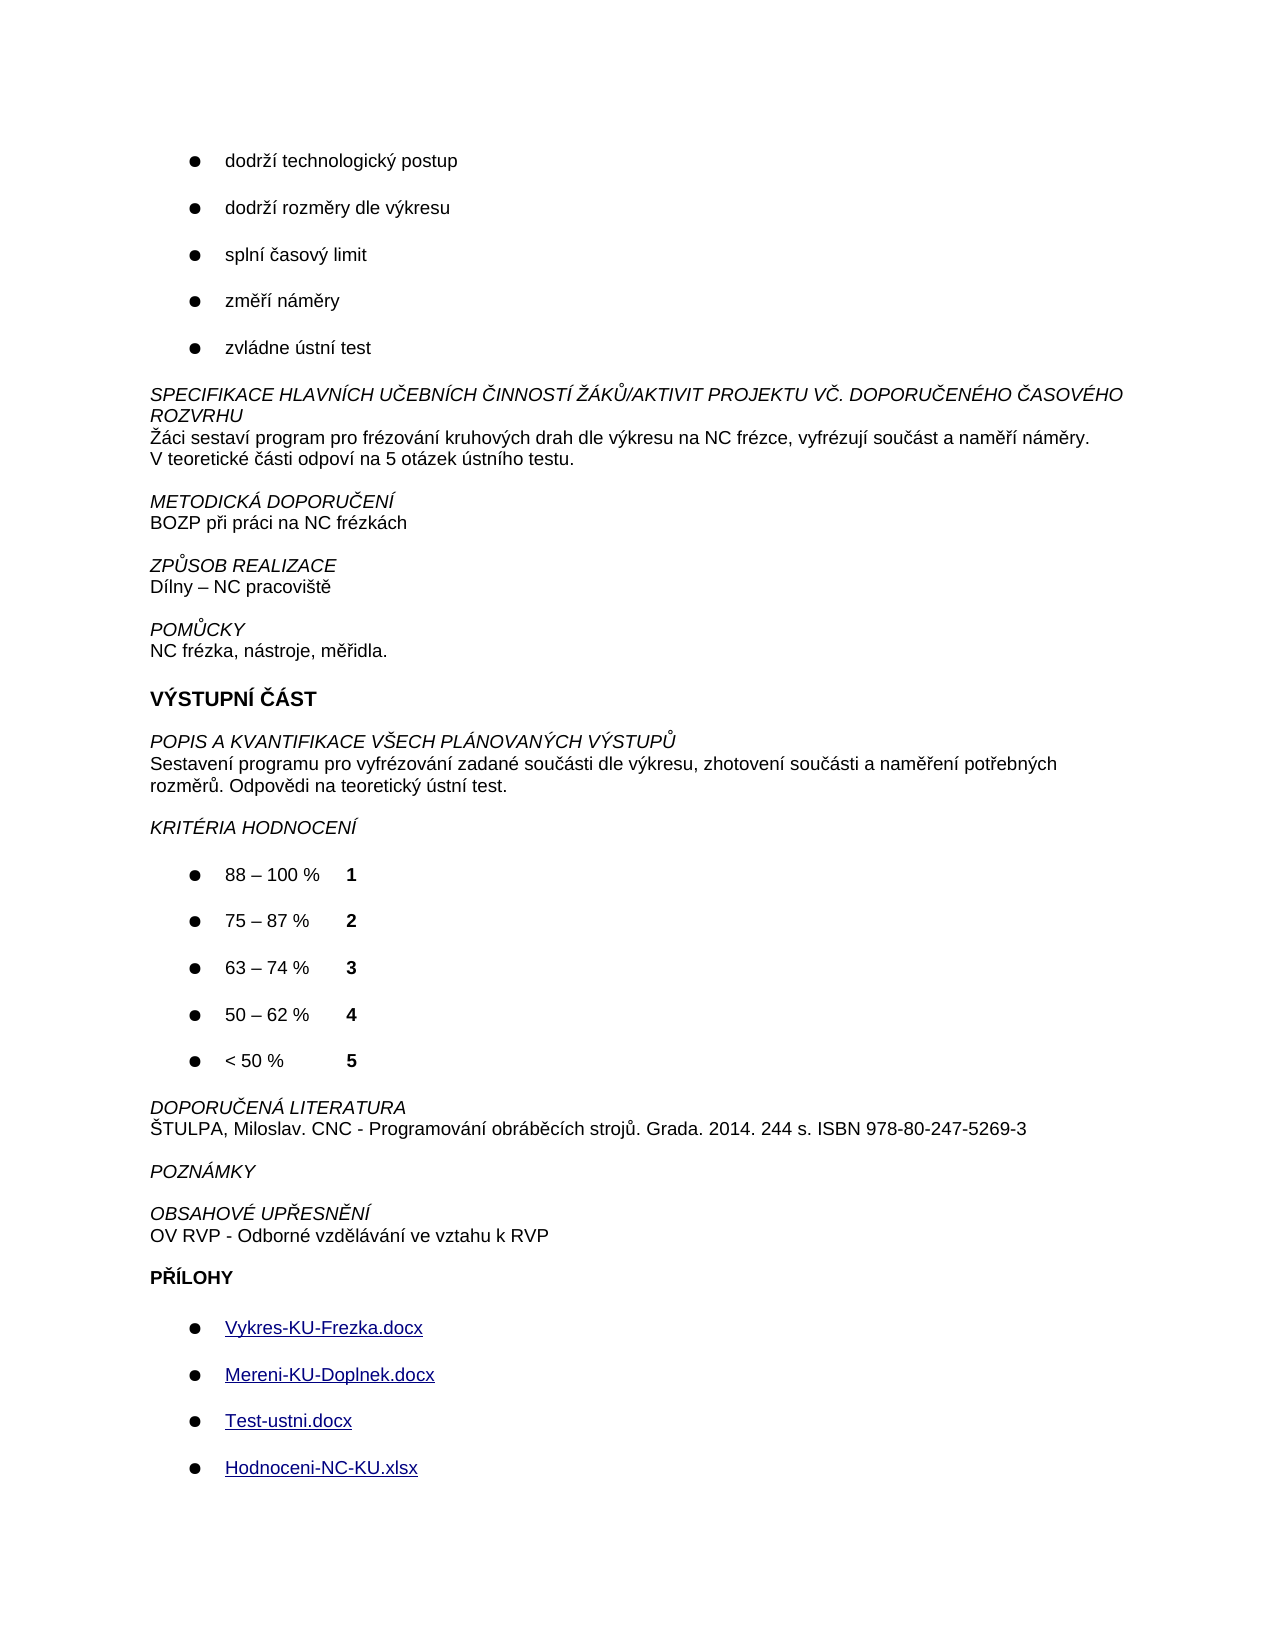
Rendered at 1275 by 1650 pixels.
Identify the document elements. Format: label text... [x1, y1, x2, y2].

list Test-ustni.docx [187, 1410, 1125, 1432]
list Vykres-KU-Frezka.docx [187, 1317, 1125, 1338]
subtitle Způsob realizace [150, 554, 1125, 576]
list Mereni-KU-Doplnek.docx [187, 1363, 1125, 1385]
text BOZP při práci na NC frézkách [150, 512, 1125, 533]
subtitle Popis a kvantifikace všech plánovaných výstupů [150, 731, 1125, 753]
text Sestavení programu pro vyfrézování zadané součásti dle výkresu, zhotovení součásti a naměření potřebných rozměrů. Odpovědi na teoretický ústní test. [150, 753, 1125, 796]
list změří náměry [187, 290, 1125, 312]
text V teoretické části odpoví na 5 otázek ústního testu. [150, 448, 1125, 469]
list dodrží technologický postup [187, 150, 1125, 172]
list 50 – 62 % 4 [187, 1003, 1125, 1025]
subtitle Doporučená literatura [150, 1097, 1125, 1118]
text ŠTULPA, Miloslav. CNC - Programování obráběcích strojů. Grada. 2014. 244 s. ISBN 978-80-247-5269-3 [150, 1118, 1125, 1140]
list Hodnoceni-NC-KU.xlsx [187, 1457, 1125, 1478]
subtitle Pomůcky [150, 618, 1125, 640]
list < 50 % 5 [187, 1050, 1125, 1072]
subtitle Metodická doporučení [150, 490, 1125, 512]
text Žáci sestaví program pro frézování kruhových drah dle výkresu na NC frézce, vyfrézují součást a naměří náměry. [150, 426, 1125, 448]
list splní časový limit [187, 243, 1125, 265]
subtitle Poznámky [150, 1161, 1125, 1182]
text Dílny – NC pracoviště [150, 576, 1125, 597]
list 63 – 74 % 3 [187, 957, 1125, 978]
subtitle Kritéria hodnocení [150, 817, 1125, 838]
list 88 – 100 % 1 [187, 863, 1125, 885]
text NC frézka, nástroje, měřidla. [150, 640, 1125, 661]
list zvládne ústní test [187, 337, 1125, 358]
subtitle VÝSTUPNÍ ČÁST [150, 686, 1125, 710]
subtitle Přílohy [150, 1267, 1125, 1288]
subtitle Specifikace hlavních učebních činností žáků/aktivit projektu vč. doporučeného časového rozvrhu [150, 383, 1125, 426]
list 75 – 87 % 2 [187, 910, 1125, 932]
subtitle Obsahové upřesnění [150, 1203, 1125, 1224]
text OV RVP - Odborné vzdělávání ve vztahu k RVP [150, 1224, 1125, 1246]
list dodrží rozměry dle výkresu [187, 197, 1125, 218]
